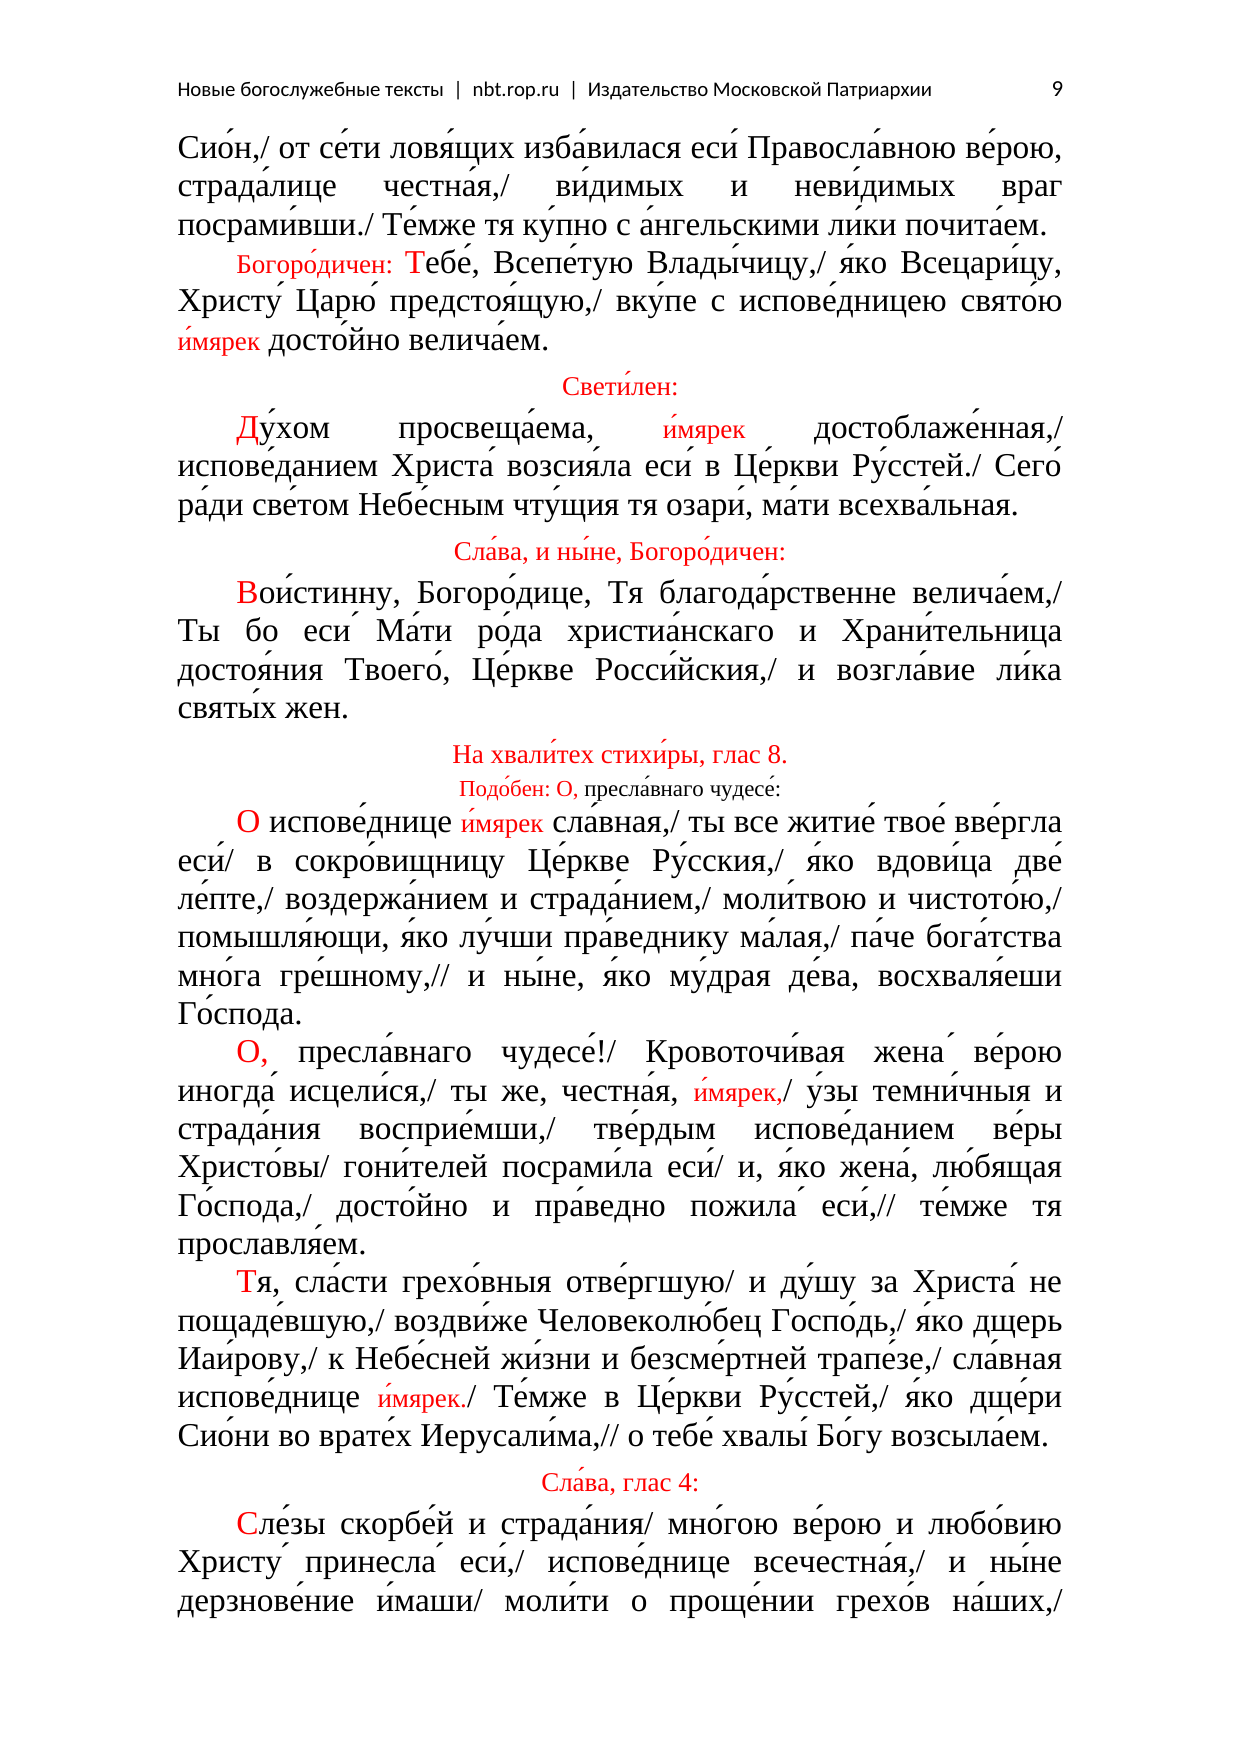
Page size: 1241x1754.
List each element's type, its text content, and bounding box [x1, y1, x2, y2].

text Сла́ва, глас 4: [177, 1466, 1063, 1497]
text Свети́лен: [177, 370, 1063, 401]
text Подо́бен: О, пресла́внаго чудесе́: [177, 775, 1063, 802]
text Вои́стинну, Богоро́дице, Тя благода́рственне велича́ем,/ Ты бо еси́ Ма́ти ро́да христиа́нскаго и Храни́тельница достоя́ния Твоего́, Це́ркве Росси́йския,/ и возгла́вие ли́ка святы́х жен. [177, 572, 1063, 725]
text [177, 1503, 1063, 1618]
text О, пресла́внаго чудесе́!/ Кровоточи́вая жена́ ве́рою иногда́ исцели́ся,/ ты же, честна́я, и́мярек,/ у́зы темни́чныя и страда́ния восприе́мши,/ тве́рдым испове́данием ве́ры Христо́вы/ гони́телей посрами́ла еси́/ и, я́ко жена́, лю́бящая Го́спода,/ досто́йно и пра́ведно пожила́ еси́,// те́мже тя прославля́ем. [177, 1032, 1063, 1262]
text О испове́днице и́мярек сла́вная,/ ты все житие́ твое́ вве́ргла еси́/ в сокро́вищницу Це́ркве Ру́сския,/ я́ко вдови́ца две́ ле́пте,/ воздержа́нием и страда́нием,/ моли́твою и чистото́ю,/ помышля́ющи, я́ко лу́чши пра́веднику ма́лая,/ па́че бога́тства мно́га гре́шному,// и ны́не, я́ко му́драя де́ва, восхваля́еши Го́спода. [177, 802, 1063, 1032]
text Сла́ва, и ны́не, Богоро́дичен: [177, 535, 1063, 566]
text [177, 127, 1063, 242]
text Ду́хом просвеща́ема, и́мярек достоблаже́нная,/ испове́данием Христа́ возсия́ла еси́ в Це́ркви Ру́сстей./ Сего́ ра́ди све́том Небе́сным чту́щия тя озари́, ма́ти всехва́льная. [177, 407, 1063, 522]
text Тя, сла́сти грехо́вныя отве́ргшую/ и ду́шу за Христа́ не пощаде́вшую,/ воздви́же Человеколю́бец Госпо́дь,/ я́ко дщерь Иаи́рову,/ к Небе́сней жи́зни и безсме́ртней трапе́зе,/ сла́вная испове́днице и́мярек./ Те́мже в Це́ркви Ру́сстей,/ я́ко дще́ри Сио́ни во врате́х Иерусали́ма,// о тебе́ хвалы́ Бо́гу возсыла́ем. [177, 1262, 1063, 1453]
text На хвали́тех стихи́ры, глас 8. [177, 738, 1063, 769]
text Богоро́дичен: Тебе́, Всепе́тую Влады́чицу,/ я́ко Всецари́цу, Христу́ Царю́ предстоя́щую,/ вку́пе с испове́дницею свято́ю и́мярек досто́йно велича́ем. [177, 242, 1063, 357]
